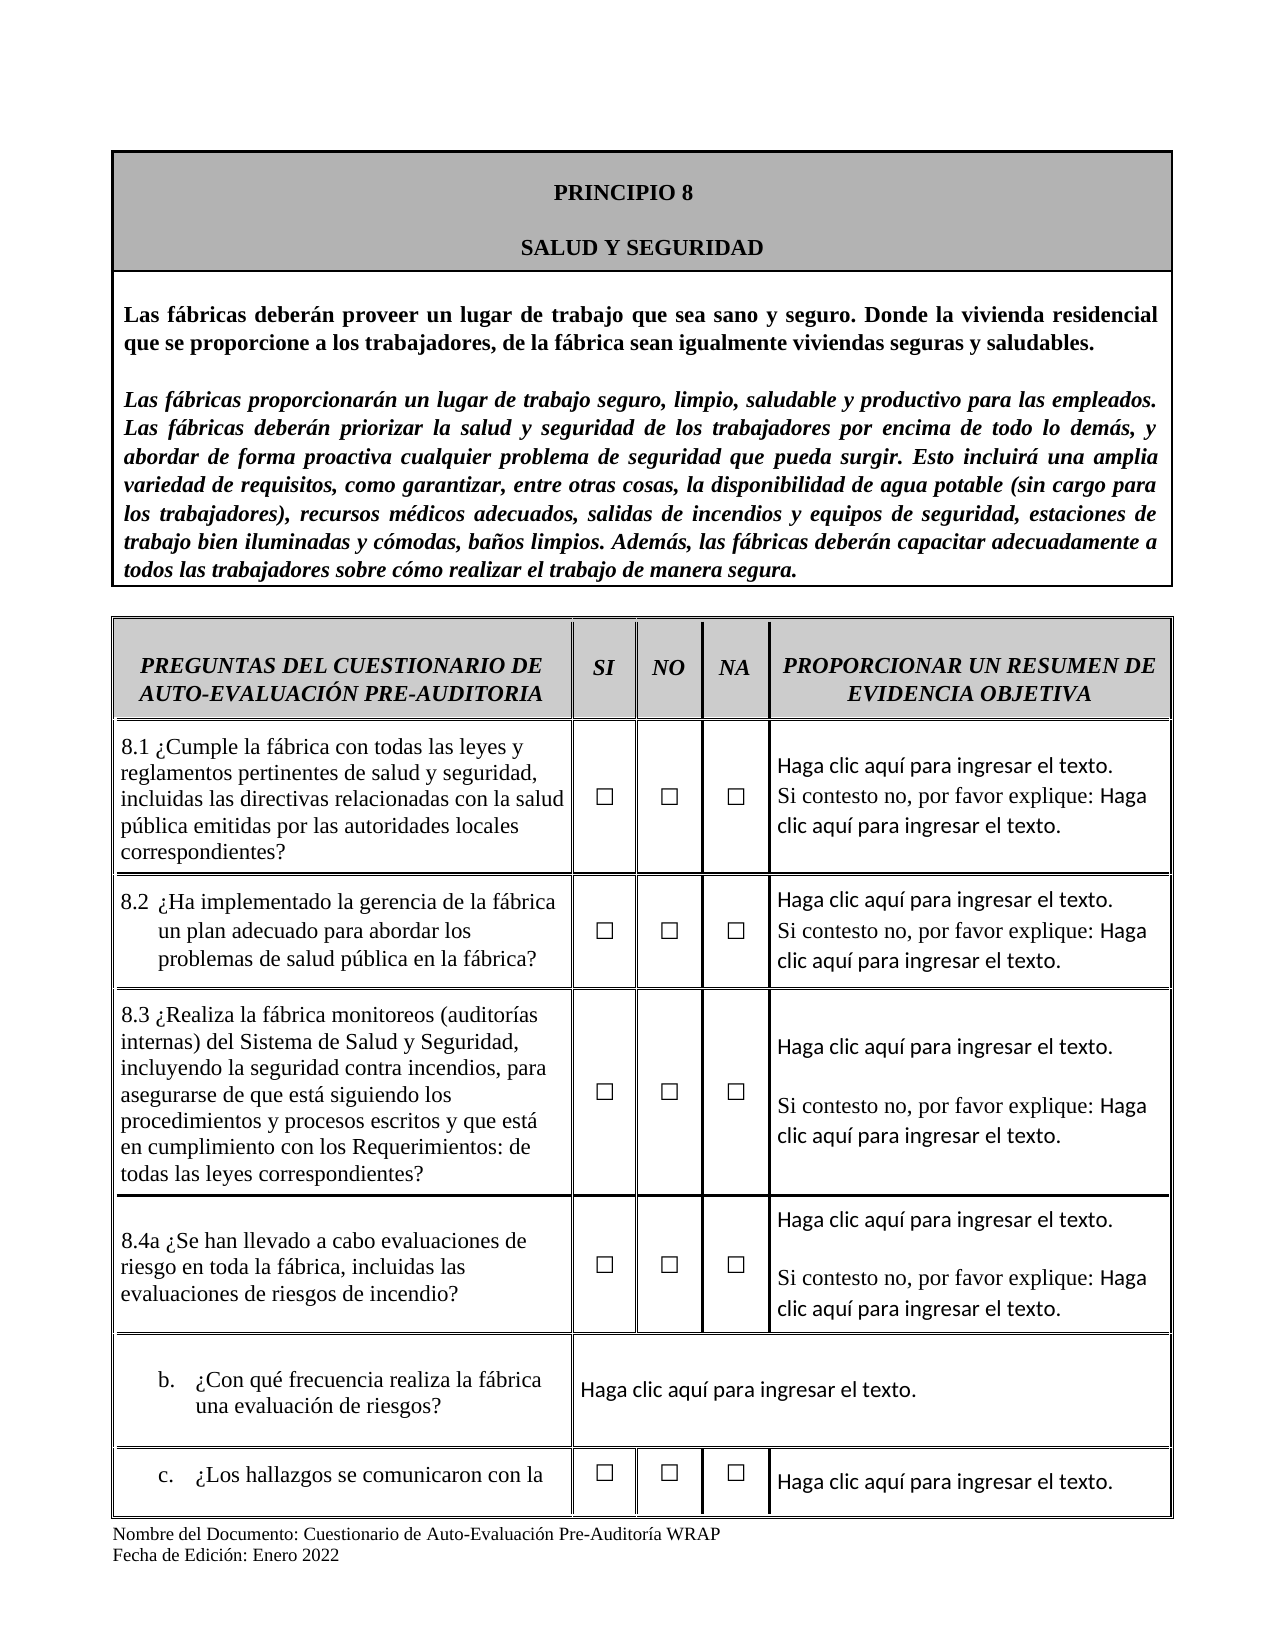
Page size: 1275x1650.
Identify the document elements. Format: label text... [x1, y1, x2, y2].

table_cell [638, 1197, 701, 1332]
table_header PREGUNTAS DEL CUESTIONARIO DE AUTO-EVALUACIÓN PRE-AUDITORIA [114, 619, 573, 717]
table_cell ¿Ha implementado la gerencia de la fábrica un plan adecuado para abordar los problemas de salud pública en la fábrica? [114, 872, 571, 986]
table_cell [704, 1197, 768, 1332]
table_cell [574, 990, 635, 1194]
table_header SI [573, 619, 637, 717]
table_cell 8.3 ¿Realiza la fábrica monitoreos (auditorías internas) del Sistema de Salud y Seguridad, incluyendo la seguridad contra incendios, para asegurarse de que está siguiendo los procedimientos y procesos escritos y que está en cumplimiento con los Requerimientos: de todas las leyes correspondientes? [114, 986, 571, 1194]
table_cell [638, 876, 701, 986]
table_cell [704, 721, 768, 872]
table_cell [573, 1449, 637, 1516]
table_cell 8.4a ¿Se han llevado a cabo evaluaciones de riesgo en toda la fábrica, incluidas las evaluaciones de riesgos de incendio? [114, 1194, 571, 1332]
table_cell 8.1 ¿Cumple la fábrica con todas las leyes y reglamentos pertinentes de salud y seguridad, incluidas las directivas relacionadas con la salud pública emitidas por las autoridades locales correspondientes? [114, 718, 571, 872]
table_cell [704, 990, 768, 1194]
table_cell [574, 876, 635, 986]
table_cell Si contesto no, por favor explique: [769, 1446, 1172, 1516]
table_cell [704, 876, 768, 986]
table_cell [574, 721, 635, 872]
table_cell Las fábricas deberán proveer un lugar de trabajo que sea sano y seguro. Donde la vivienda residencial que se proporcione a los trabajadores, de la fábrica sean igualmente viviendas seguras y saludables. Las fábricas proporcionarán un lugar de trabajo seguro, limpio, saludable y productivo para las empleados. Las fábricas deberán priorizar la salud y seguridad de los trabajadores por encima de todo lo demás, y abordar de forma proactiva cualquier problema de seguridad que pueda surgir. Esto incluirá una amplia variedad de requisitos, como garantizar, entre otras cosas, la disponibilidad de agua potable (sin cargo para los trabajadores), recursos médicos adecuados, salidas de incendios y equipos de seguridad, estaciones de trabajo bien iluminadas y cómodas, baños limpios. Además, las fábricas deberán capacitar adecuadamente a todos las trabajadores sobre cómo realizar el trabajo de manera segura. [114, 272, 1171, 585]
table_header PROPORCIONAR UN RESUMEN DE EVIDENCIA OBJETIVA [769, 619, 1170, 717]
table_header NO [637, 619, 702, 717]
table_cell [113, 1446, 573, 1516]
table_cell ¿Con qué frecuencia realiza la fábrica una evaluación de riesgos? [113, 1332, 573, 1446]
table_cell [637, 1449, 702, 1516]
table_cell [638, 721, 701, 872]
table_header NA [702, 619, 769, 717]
table_cell Si contesto no, por favor explique: [771, 872, 1171, 986]
table_cell Si contesto no, por favor explique: [771, 986, 1171, 1194]
table_cell [573, 1332, 1172, 1446]
table_cell Si contesto no, por favor explique: [771, 1194, 1170, 1332]
table_header PRINCIPIO 8 Salud y seguridad [114, 153, 1171, 270]
table_cell [638, 990, 701, 1194]
table_cell Si contesto no, por favor explique: [771, 718, 1171, 872]
table_cell [702, 1449, 769, 1516]
table_cell [574, 1197, 635, 1332]
